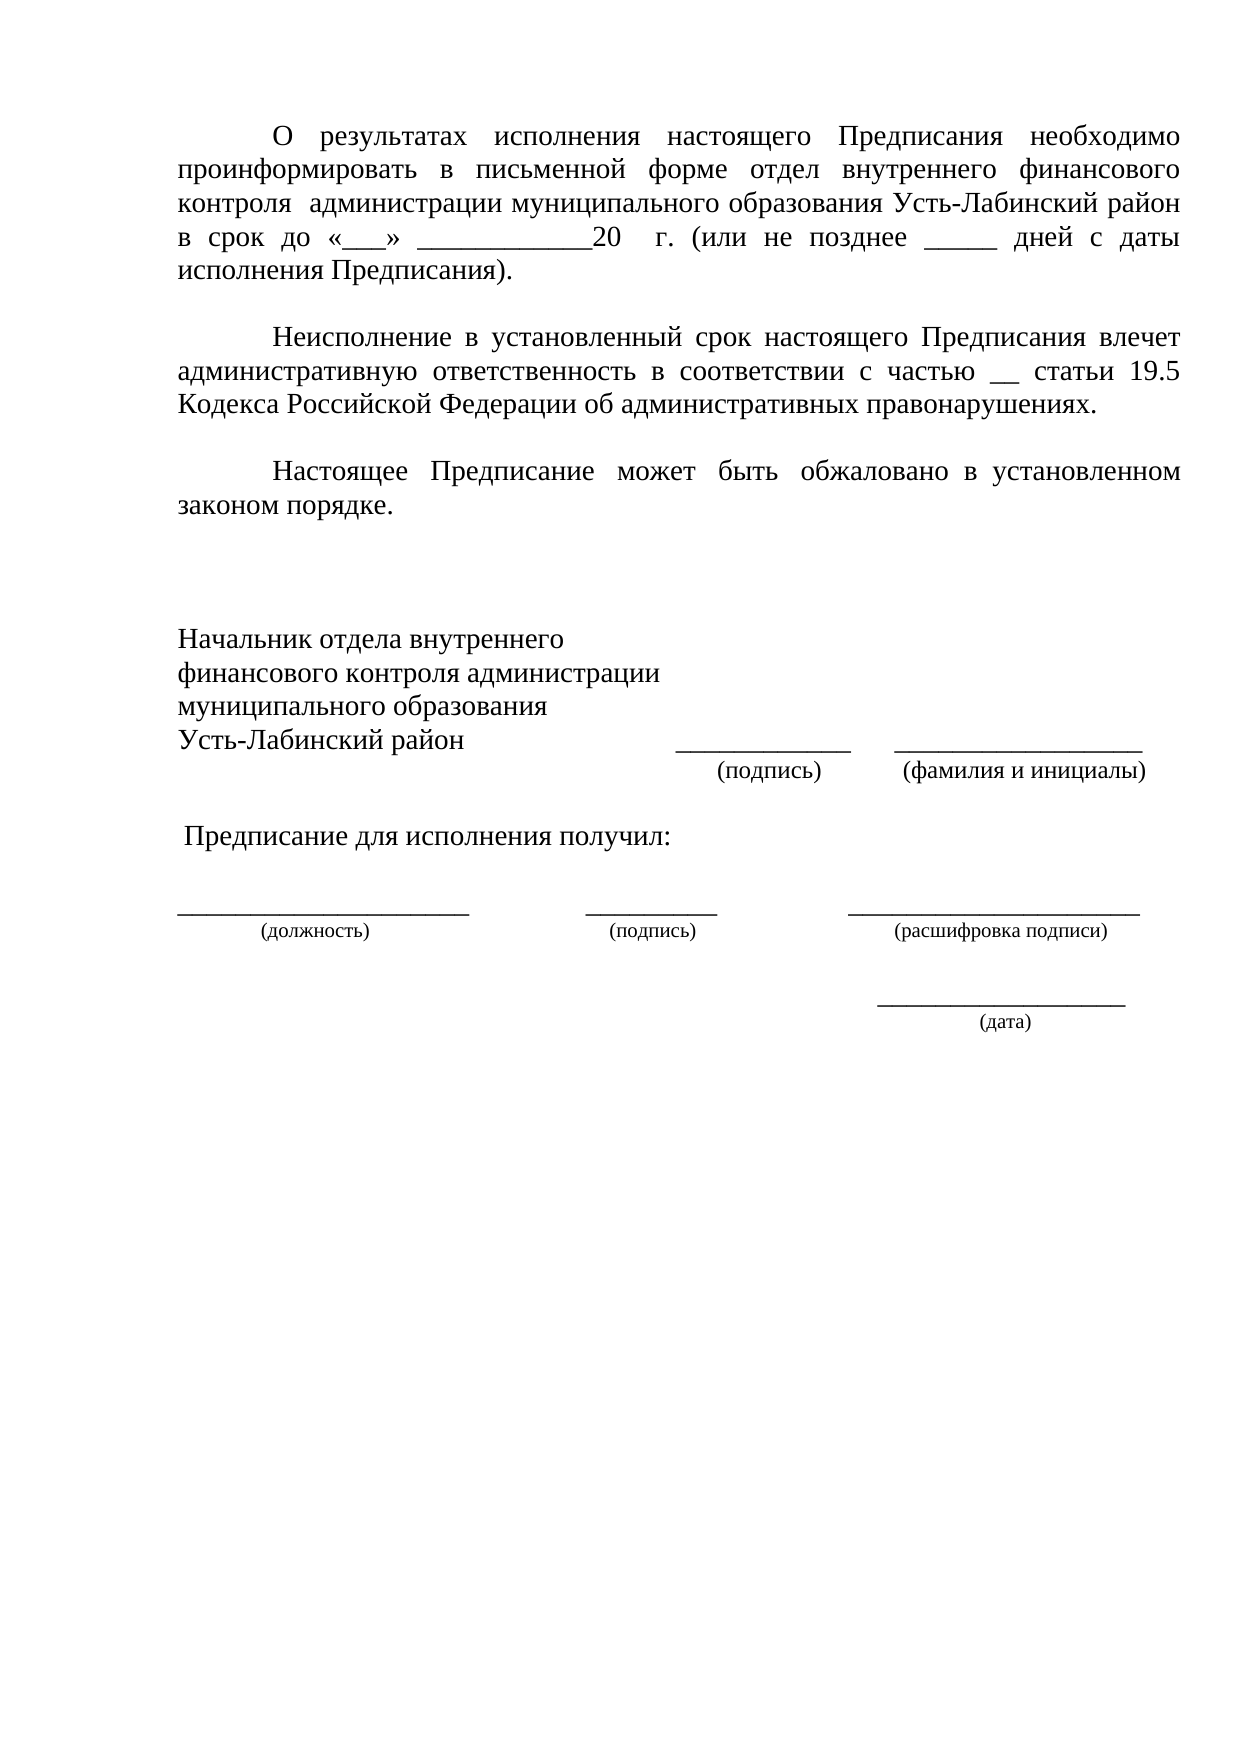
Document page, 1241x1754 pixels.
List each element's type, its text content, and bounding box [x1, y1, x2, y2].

text муниципального образования [177, 688, 1181, 722]
text Неисполнение в установленный срок настоящего Предписания влечет административную ответственность в соответствии с частью __ статьи 19.5 Кодекса Российской Федерации об административных правонарушениях. [177, 319, 1181, 420]
text Предписание для исполнения получил: [177, 818, 1181, 851]
text (подпись) (фамилия и инициалы) [177, 755, 1181, 784]
text О результатах исполнения настоящего Предписания необходимо проинформировать в письменной форме отдел внутреннего финансового контроля администрации муниципального образования Усть-Лабинский район в срок до «___» ____________20 г. (или не позднее _____ дней с даты исполнения Предписания). [177, 118, 1181, 286]
text ____________________ _________ ____________________ [177, 885, 1181, 918]
text (должность) (подпись) (расшифровка подписи) [177, 918, 1181, 942]
text _________________ [177, 976, 1181, 1009]
text Усть-Лабинский район ____________ _________________ [177, 722, 1181, 755]
text Настоящее Предписание может быть обжаловано в установленном законом порядке. [177, 453, 1181, 521]
text Начальник отдела внутреннего [177, 621, 1181, 655]
text (дата) [177, 1009, 1181, 1033]
text финансового контроля администрации [177, 655, 1181, 688]
